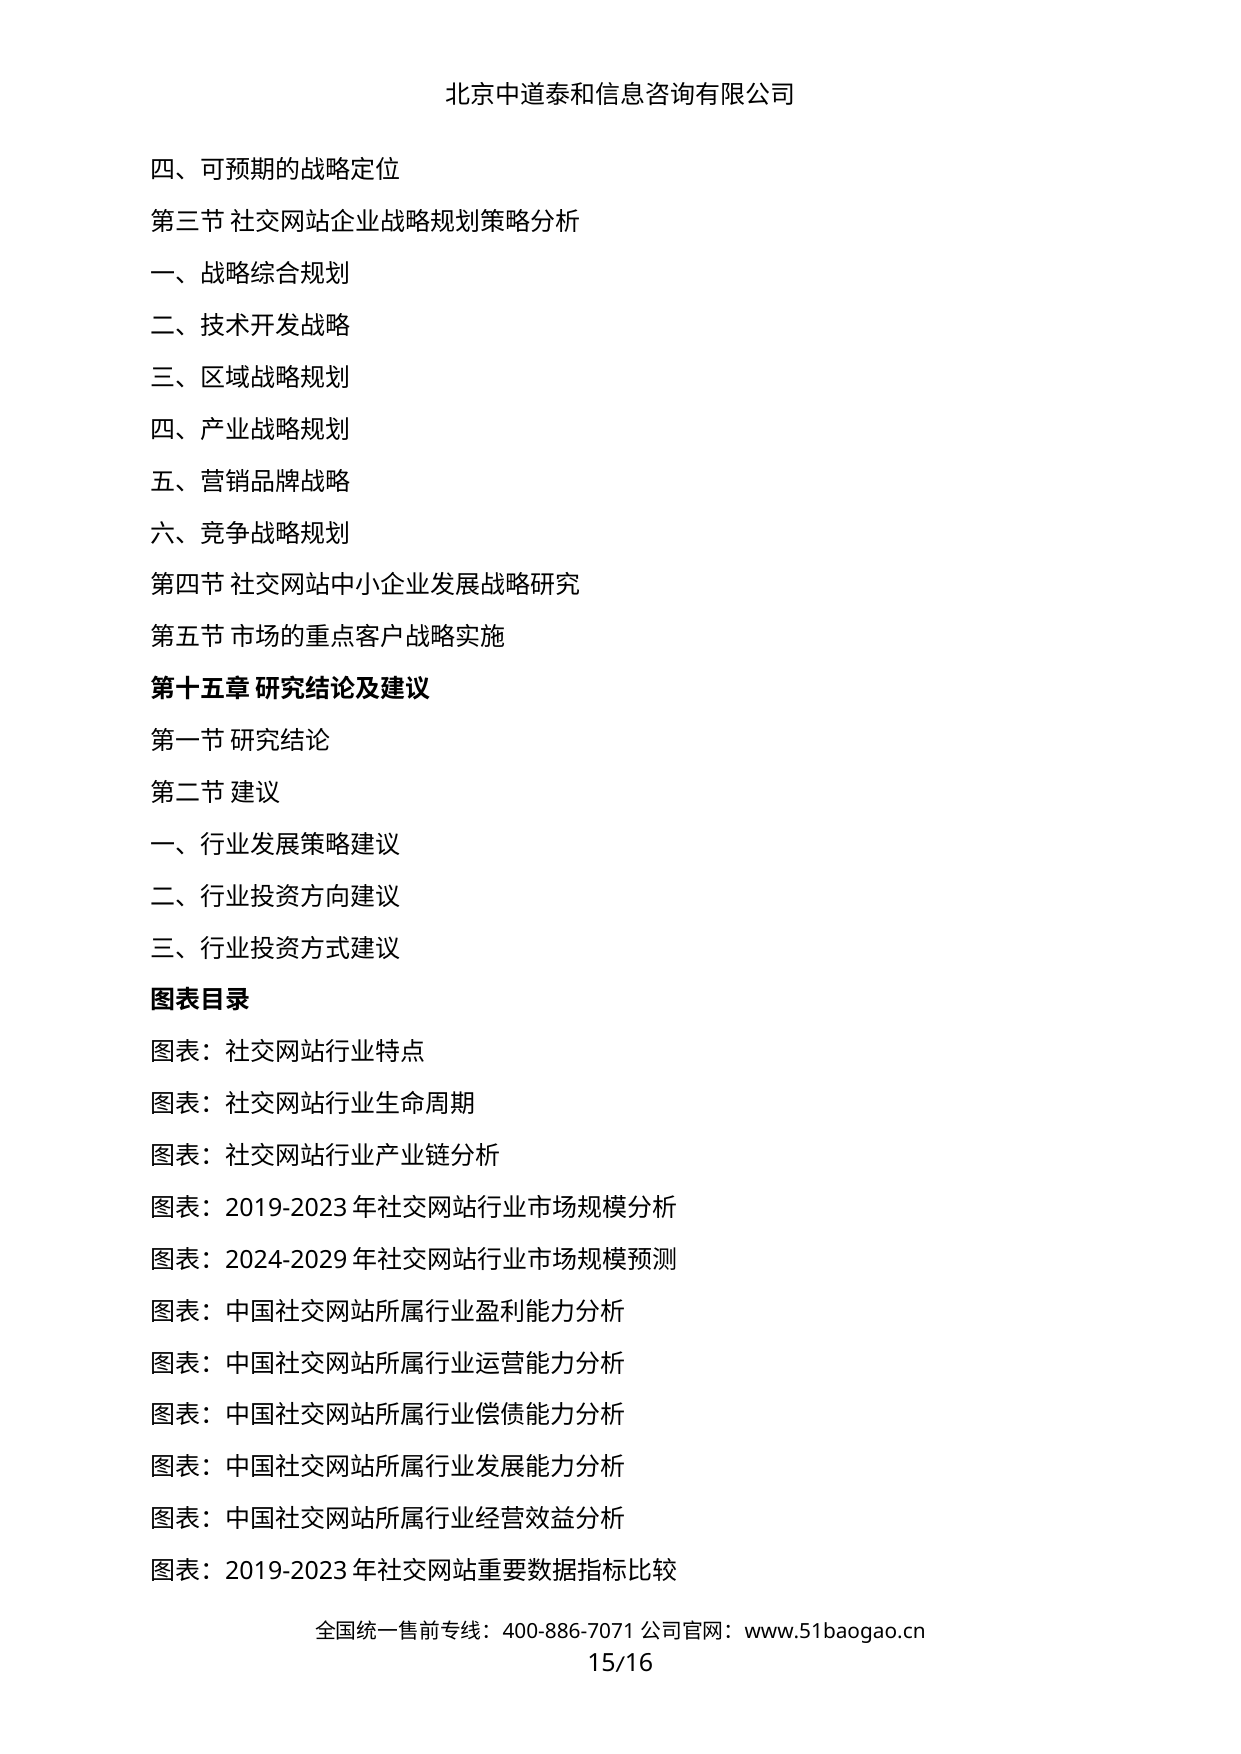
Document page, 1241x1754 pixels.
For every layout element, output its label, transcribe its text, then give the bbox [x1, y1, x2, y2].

text 图表：中国社交网站所属行业运营能力分析 [150, 1343, 1090, 1379]
text 一、行业发展策略建议 [150, 824, 1090, 861]
text 图表：2019-2023年社交网站重要数据指标比较 [150, 1551, 1090, 1587]
text 图表：2024-2029年社交网站行业市场规模预测 [150, 1239, 1090, 1276]
text 图表：中国社交网站所属行业偿债能力分析 [150, 1395, 1090, 1431]
text 二、行业投资方向建议 [150, 876, 1090, 912]
text 第十五章 研究结论及建议 [150, 669, 1090, 705]
text 图表：社交网站行业生命周期 [150, 1084, 1090, 1120]
text 第二节 建议 [150, 772, 1090, 809]
text 六、竞争战略规划 [150, 513, 1090, 549]
text 图表：中国社交网站所属行业盈利能力分析 [150, 1291, 1090, 1327]
text 第四节 社交网站中小企业发展战略研究 [150, 565, 1090, 601]
text 第一节 研究结论 [150, 721, 1090, 757]
text 图表目录 [150, 980, 1090, 1016]
text 二、技术开发战略 [150, 306, 1090, 342]
text 四、产业战略规划 [150, 409, 1090, 446]
text 图表：2019-2023年社交网站行业市场规模分析 [150, 1187, 1090, 1224]
text 图表：社交网站行业产业链分析 [150, 1136, 1090, 1172]
text 一、战略综合规划 [150, 254, 1090, 290]
text 三、区域战略规划 [150, 357, 1090, 394]
text 第三节 社交网站企业战略规划策略分析 [150, 202, 1090, 238]
text 图表：中国社交网站所属行业发展能力分析 [150, 1447, 1090, 1483]
text 图表：中国社交网站所属行业经营效益分析 [150, 1499, 1090, 1535]
text 第五节 市场的重点客户战略实施 [150, 617, 1090, 653]
text 三、行业投资方式建议 [150, 928, 1090, 964]
text 图表：社交网站行业特点 [150, 1032, 1090, 1068]
text 四、可预期的战略定位 [150, 150, 1090, 186]
text 五、营销品牌战略 [150, 461, 1090, 497]
